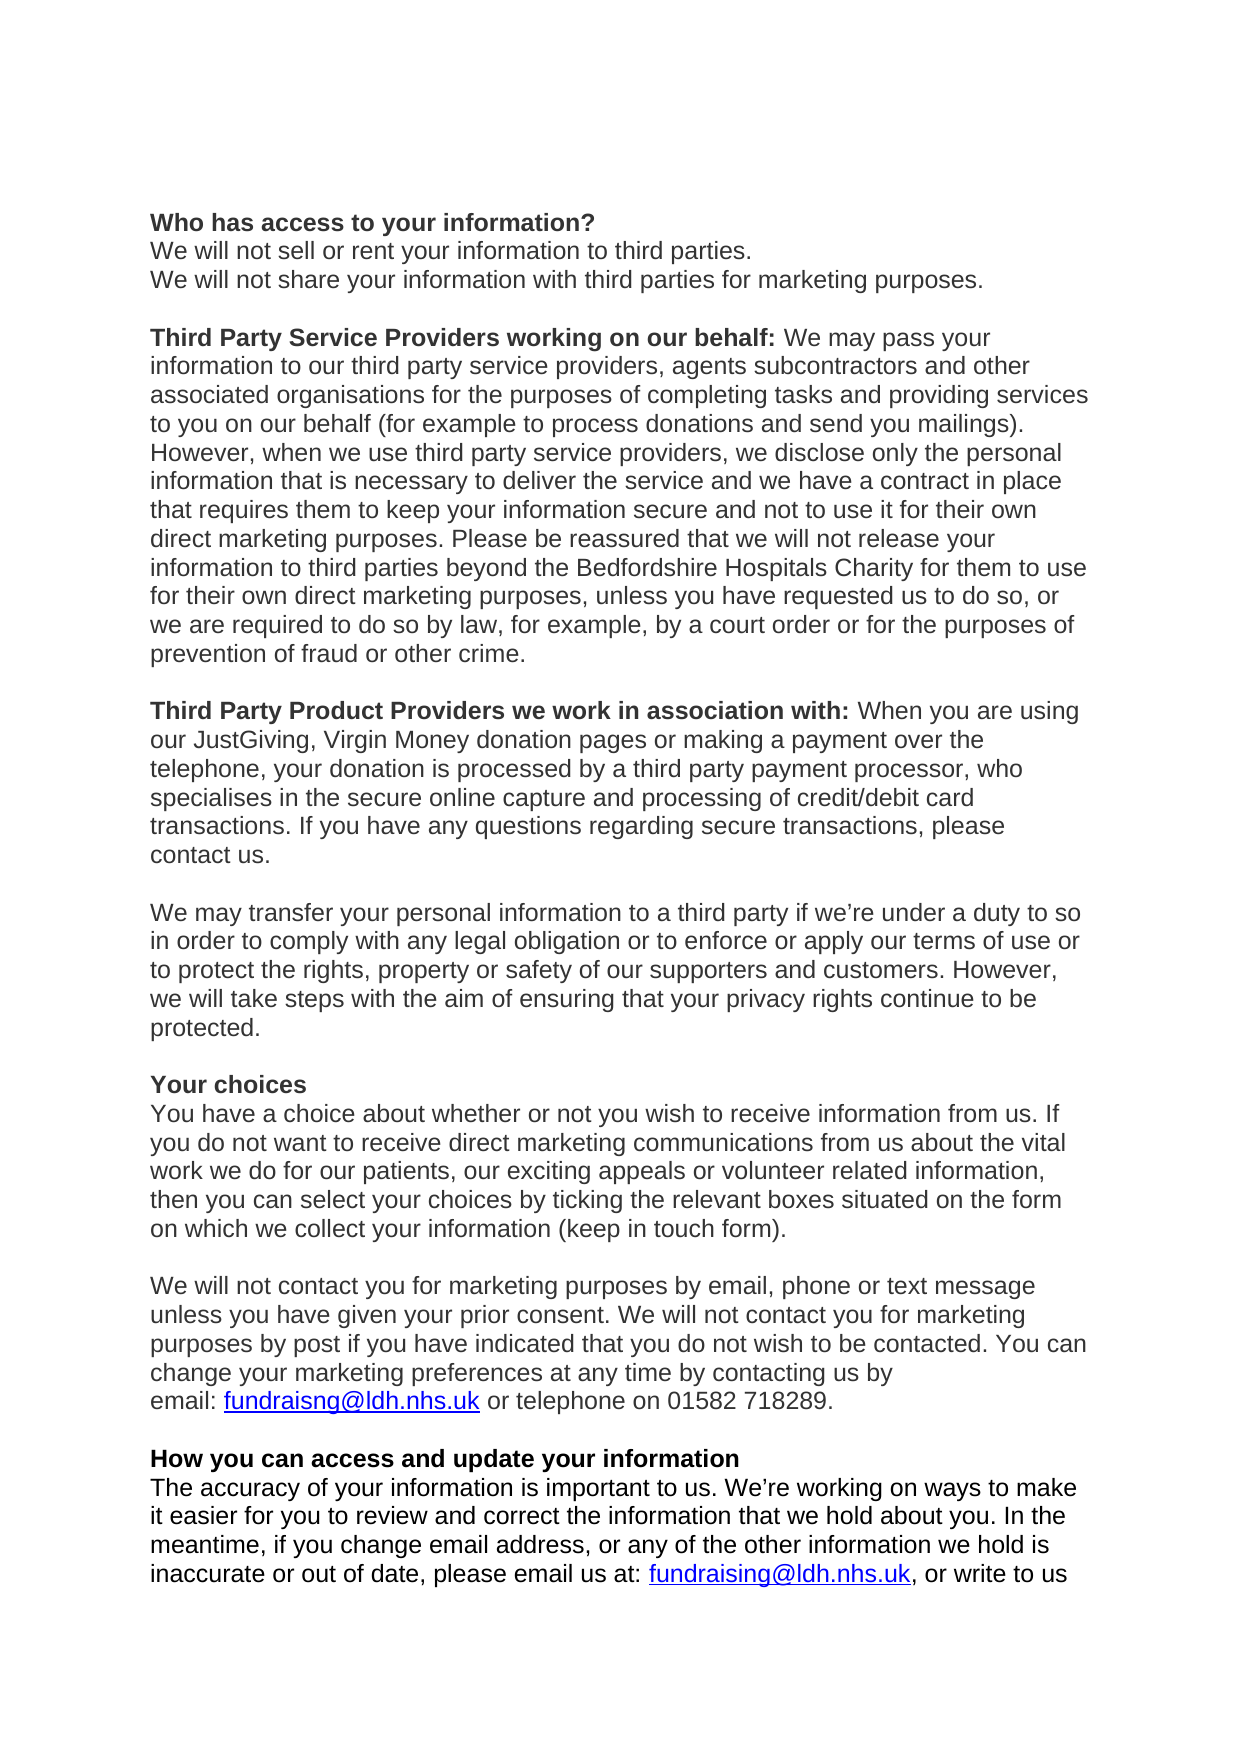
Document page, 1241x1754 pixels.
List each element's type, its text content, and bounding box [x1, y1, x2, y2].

text How you can access and update your information [150, 1444, 1090, 1472]
text Third Party Service Providers working on our behalf: We may pass your information to our third party service providers, agents subcontractors and other associated organisations for the purposes of completing tasks and providing services to you on our behalf (for example to process donations and send you mailings). However, when we use third party service providers, we disclose only the personal information that is necessary to deliver the service and we have a contract in place that requires them to keep your information secure and not to use it for their own direct marketing purposes. Please be reassured that we will not release your information to third parties beyond the Bedfordshire Hospitals Charity for them to use for their own direct marketing purposes, unless you have requested us to do so, or we are required to do so by law, for example, by a court order or for the purposes of prevention of fraud or other crime. [150, 322, 1090, 667]
text Third Party Product Providers we work in association with: When you are using our JustGiving, Virgin Money donation pages or making a payment over the telephone, your donation is processed by a third party payment processor, who specialises in the secure online capture and processing of credit/debit card transactions. If you have any questions regarding secure transactions, please contact us. [150, 696, 1090, 869]
text We may transfer your personal information to a third party if we’re under a duty to so in order to comply with any legal obligation or to enforce or apply our terms of use or to protect the rights, property or safety of our supporters and customers. However, we will take steps with the aim of ensuring that your privacy rights continue to be protected. [150, 897, 1090, 1041]
text We will not sell or rent your information to third parties. [150, 236, 1090, 265]
text We will not contact you for marketing purposes by email, phone or text message unless you have given your prior consent. We will not contact you for marketing purposes by post if you have indicated that you do not wish to be contacted. You can change your marketing preferences at any time by contacting us by email: fundraisng@ldh.nhs.uk or telephone on 01582 718289. [150, 1271, 1090, 1415]
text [150, 1472, 1090, 1587]
text You have a choice about whether or not you wish to receive information from us. If you do not want to receive direct marketing communications from us about the vital work we do for our patients, our exciting appeals or volunteer related information, then you can select your choices by ticking the relevant boxes situated on the form on which we collect your information (keep in touch form). [150, 1099, 1090, 1242]
text Your choices [150, 1070, 1090, 1099]
text Who has access to your information? [150, 207, 1090, 236]
text We will not share your information with third parties for marketing purposes. [150, 265, 1090, 294]
